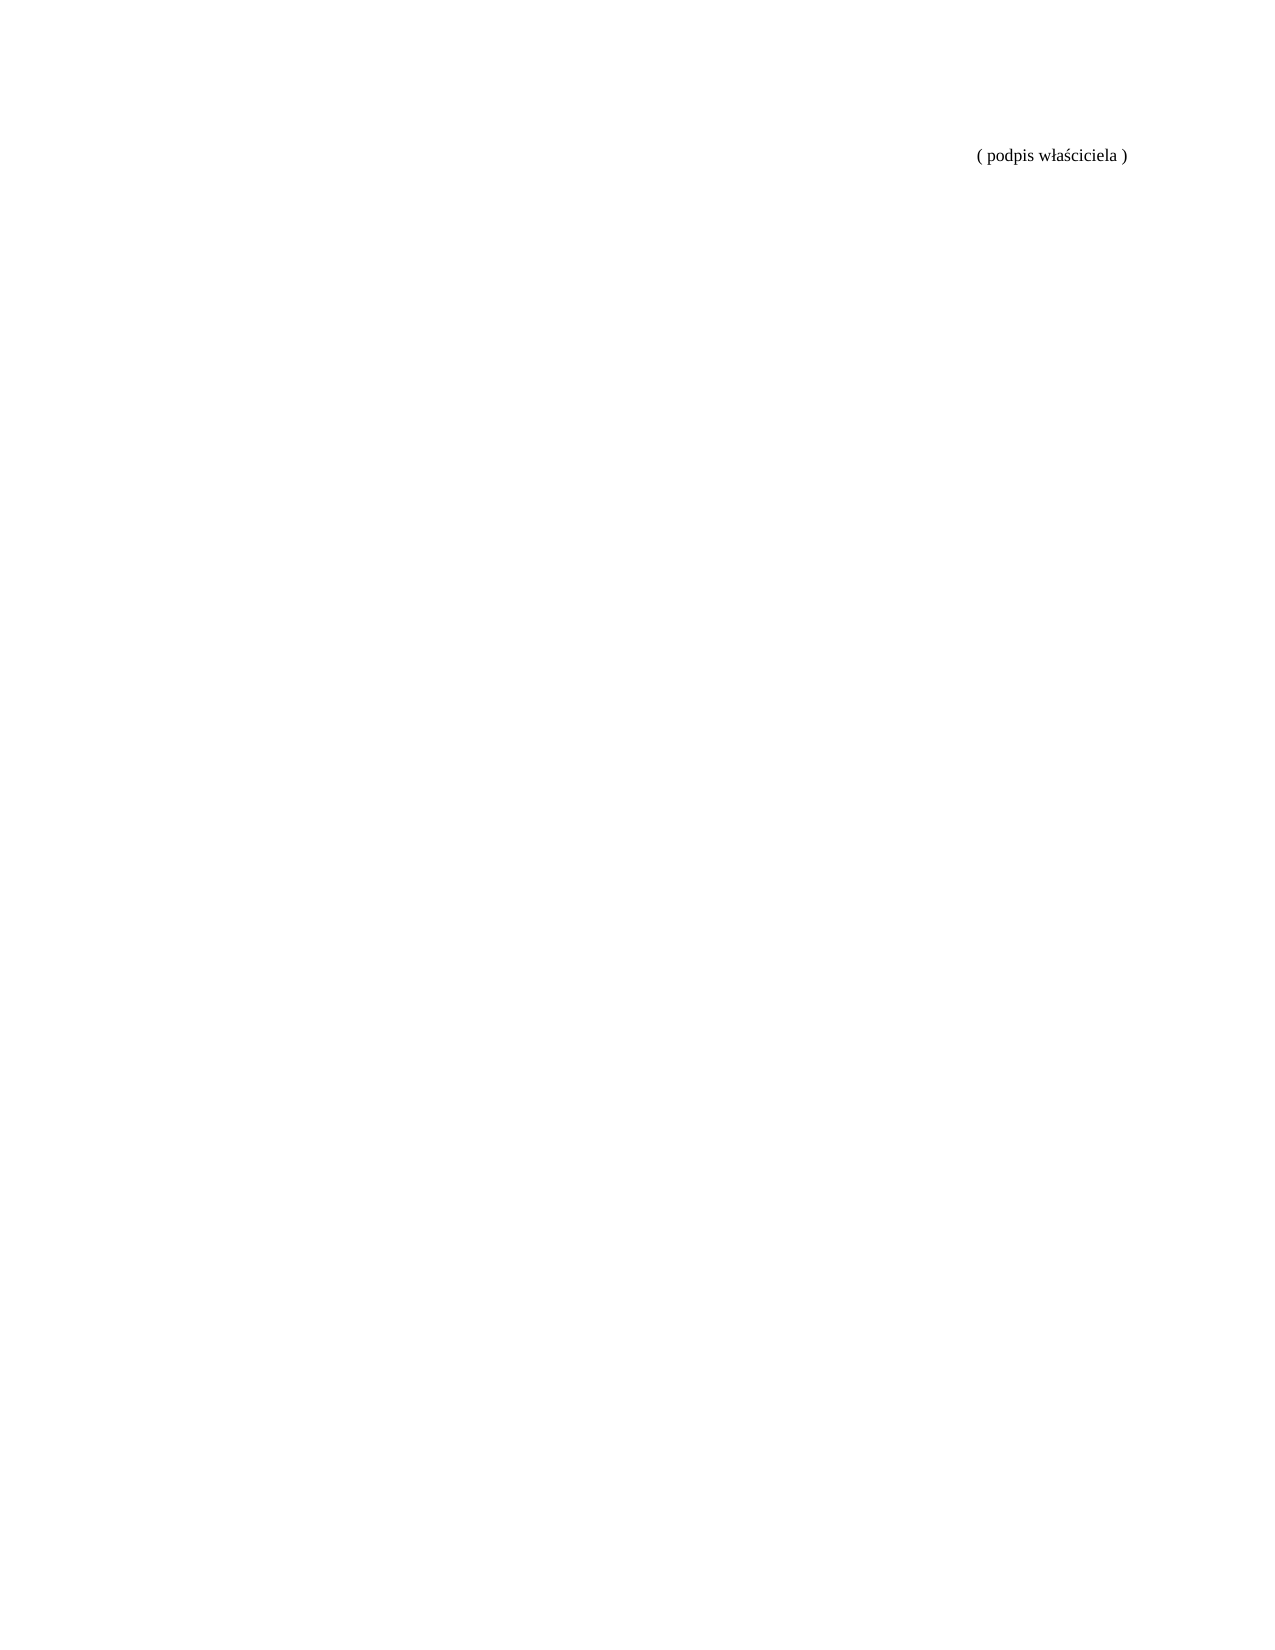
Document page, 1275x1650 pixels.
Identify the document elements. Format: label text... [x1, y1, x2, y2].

text ( podpis właściciela ) [148, 148, 1127, 165]
